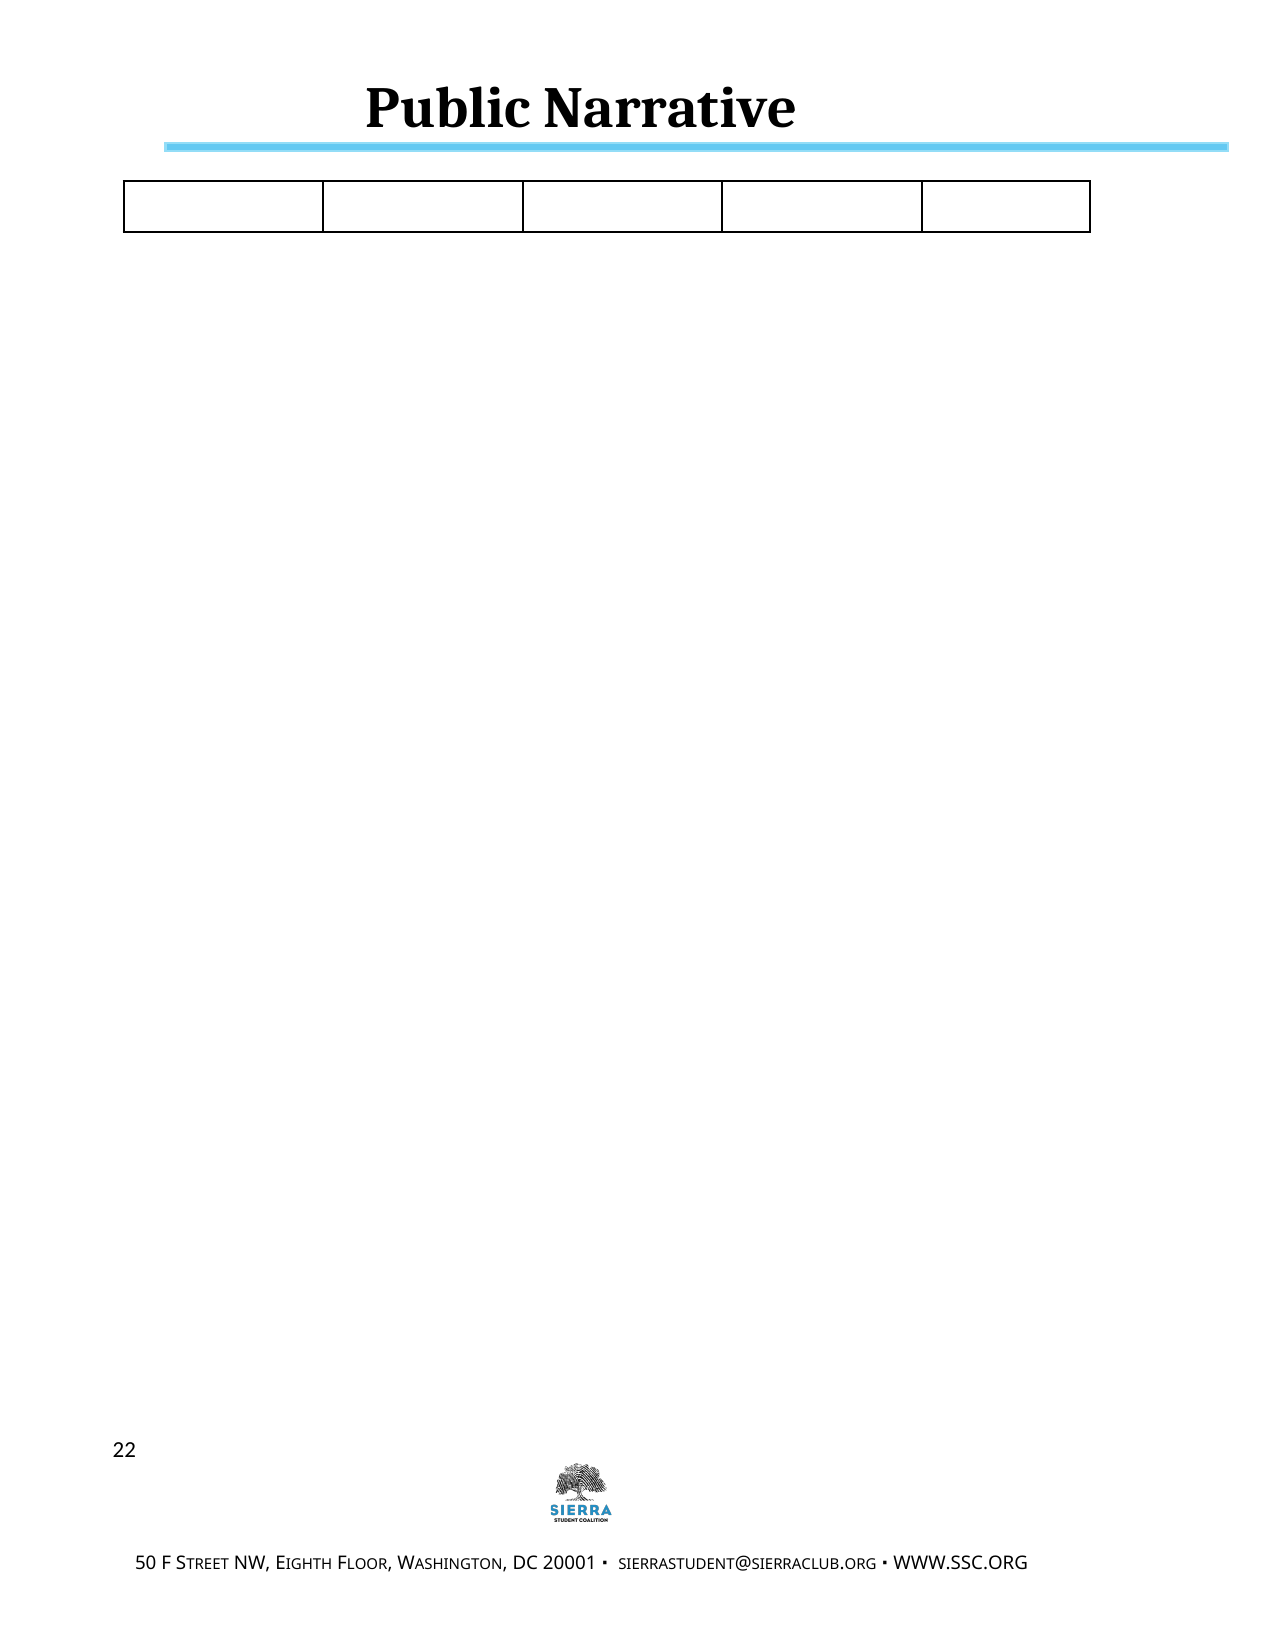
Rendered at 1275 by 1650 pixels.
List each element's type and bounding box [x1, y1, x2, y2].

table_cell [723, 182, 921, 231]
picture [550, 1463, 612, 1522]
table_cell [923, 182, 1089, 231]
table_cell [125, 182, 322, 231]
table_cell [324, 182, 522, 231]
table_cell [524, 182, 721, 231]
